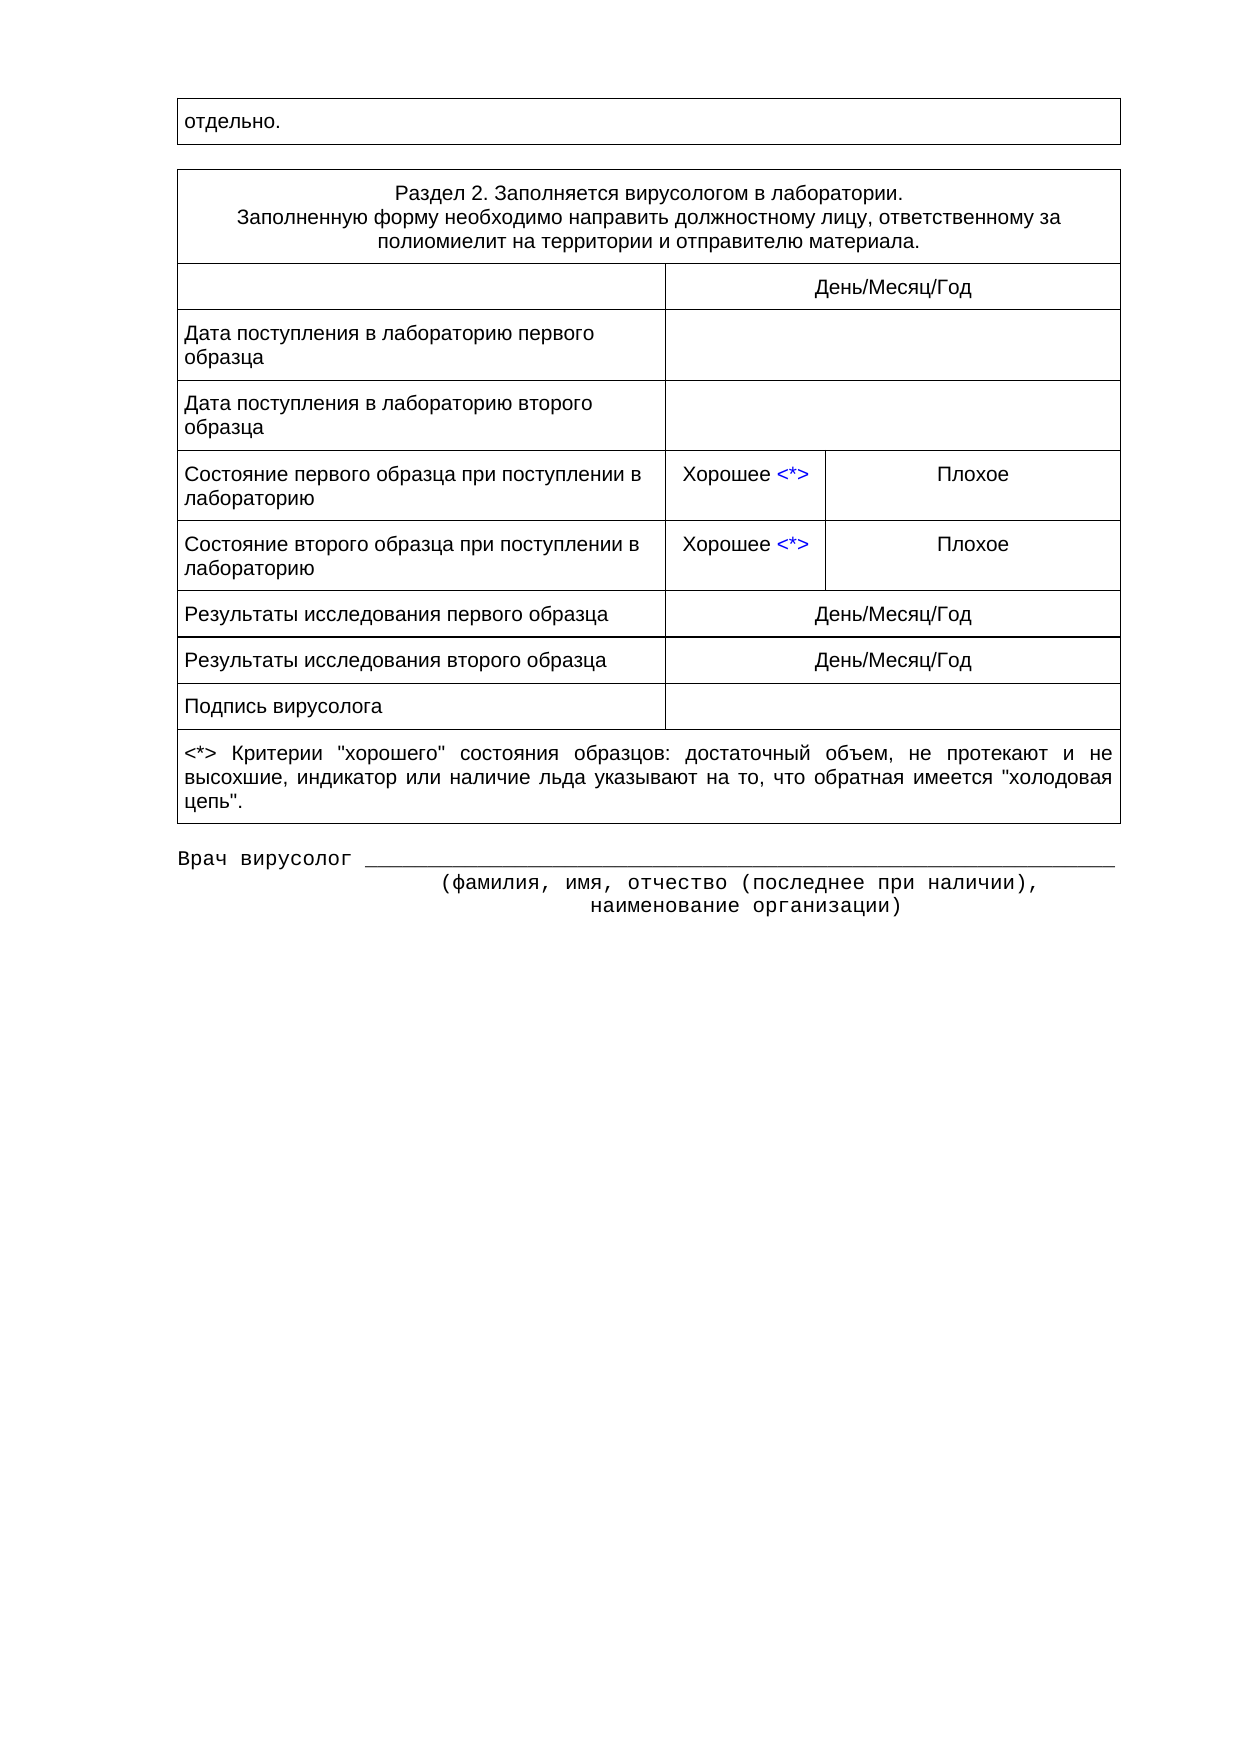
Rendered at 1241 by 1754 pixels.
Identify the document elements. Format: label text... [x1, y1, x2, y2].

table_cell Хорошее <*> [666, 451, 825, 520]
table_cell Состояние первого образца при поступлении в лабораторию [178, 451, 665, 520]
table_cell Плохое [826, 451, 1120, 520]
table_header Раздел 2. Заполняется вирусологом в лаборатории. Заполненную форму необходимо направить должностному лицу, ответственному за полиомиелит на территории и отправителю материала. [178, 170, 1120, 263]
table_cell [178, 99, 1120, 144]
table_cell Дата поступления в лабораторию второго образца [178, 381, 665, 450]
table_cell Результаты исследования первого образца [178, 591, 665, 636]
table_cell Дата поступления в лабораторию первого образца [178, 310, 665, 379]
table_cell День/Месяц/Год [666, 638, 1120, 683]
table_cell Хорошее <*> [666, 521, 825, 590]
text наименование организации) [177, 895, 1152, 919]
text (фамилия, имя, отчество (последнее при наличии), [177, 872, 1152, 895]
table_cell Состояние второго образца при поступлении в лабораторию [178, 521, 665, 590]
table_cell День/Месяц/Год [666, 591, 1120, 636]
table_cell [666, 310, 1120, 379]
table_cell [178, 264, 665, 309]
table_cell Подпись вирусолога [178, 684, 665, 729]
table_cell [666, 381, 1120, 450]
text Врач вирусолог ____________________________________________________________ [177, 848, 1152, 872]
table_cell День/Месяц/Год [666, 264, 1120, 309]
table_cell [666, 684, 1120, 729]
table_cell <*> Критерии "хорошего" состояния образцов: достаточный объем, не протекают и не высохшие, индикатор или наличие льда указывают на то, что обратная имеется "холодовая цепь". [178, 730, 1120, 823]
table_cell Результаты исследования второго образца [178, 638, 665, 683]
table_cell Плохое [826, 521, 1120, 590]
